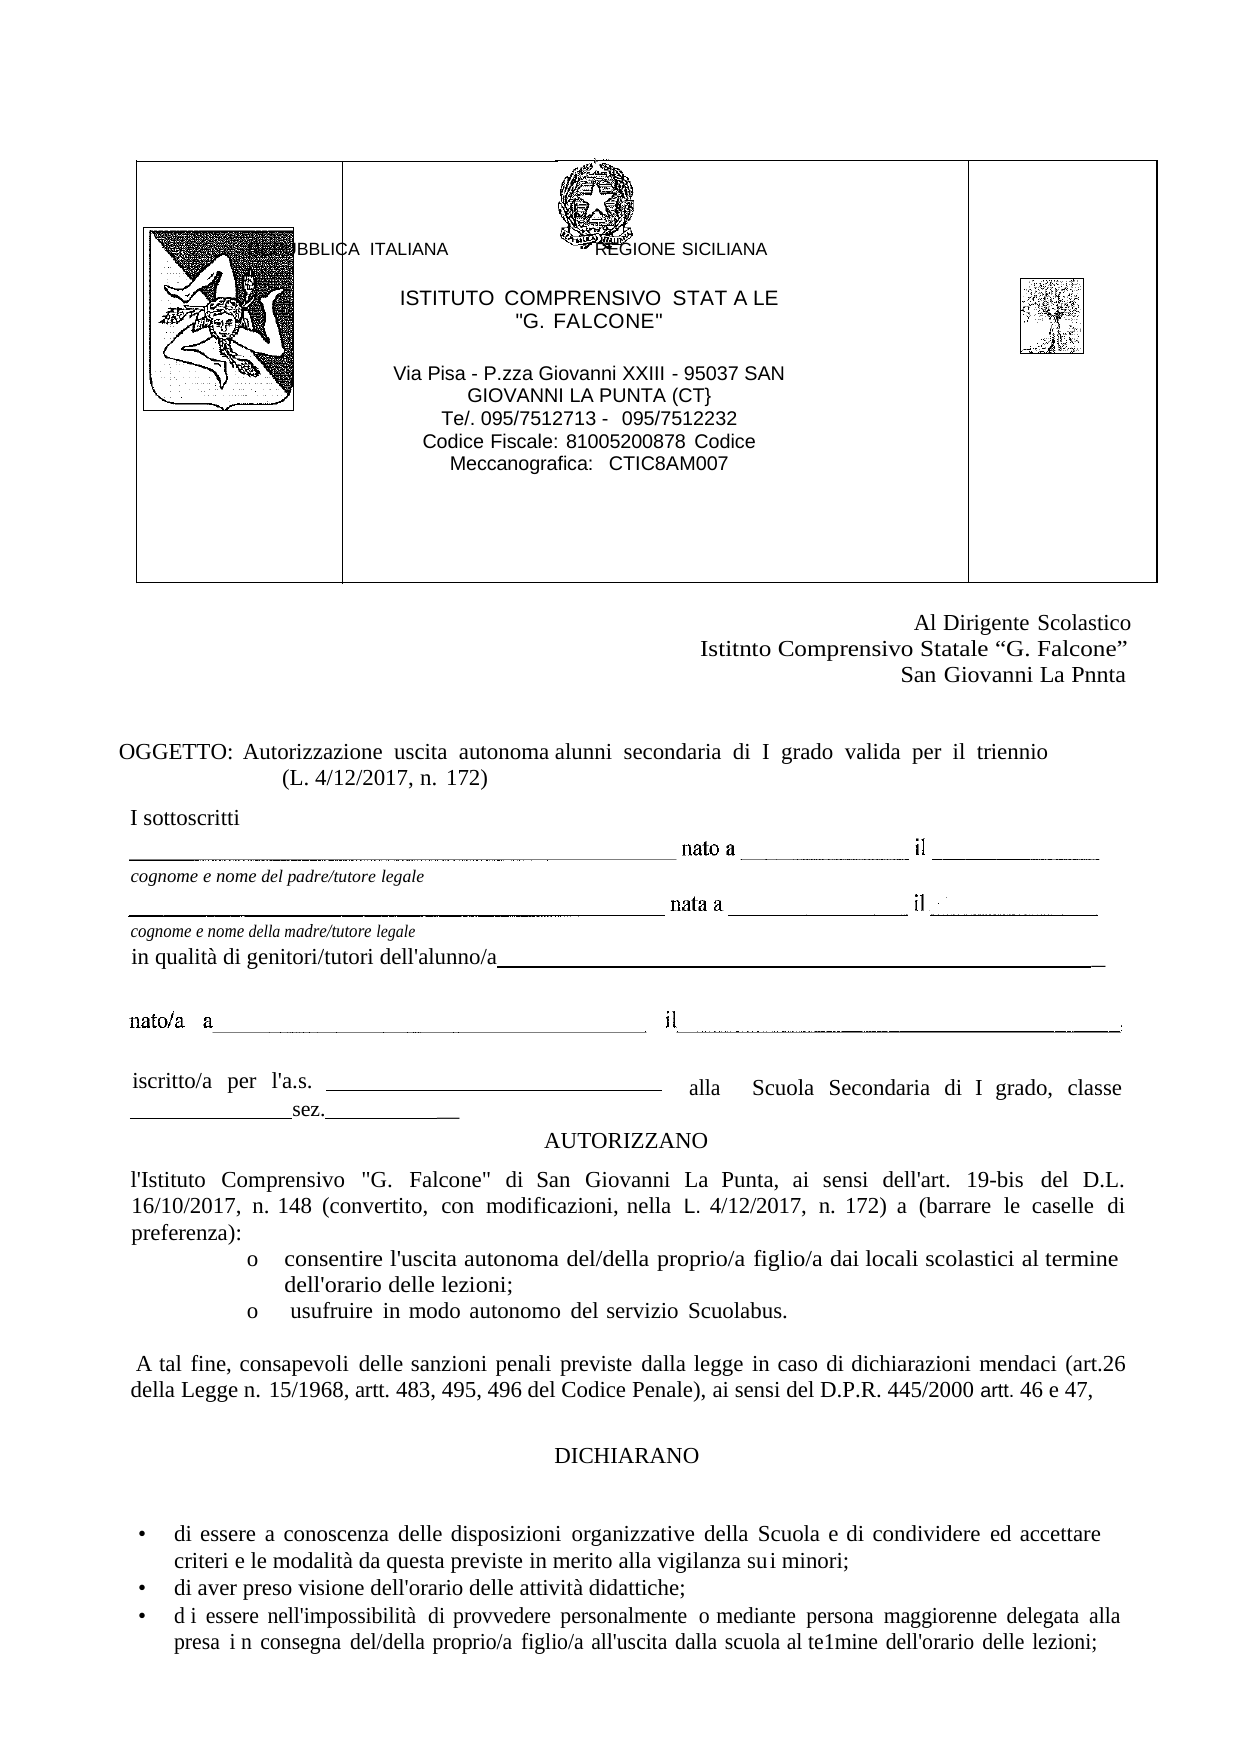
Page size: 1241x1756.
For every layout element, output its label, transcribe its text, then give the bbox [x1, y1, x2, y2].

picture [126, 835, 1102, 866]
subtitle Al Dirigente Scolastico Istitnto Comprensivo Statale “G. Falcone” [697, 609, 1131, 661]
text dell'orario delle lezioni; [284, 1272, 1151, 1298]
list di essere a conoscenza delle disposizioni organizzative della Scuola e di condividere ed accettare criteri e le modalità da questa previste in merito alla vigilanza sui minori; [138, 1520, 1108, 1573]
text cognome e nome del padre/tutore legale [130, 865, 1151, 887]
text OGGETTO: Autorizzazione uscita autonoma alunni secondaria di I grado valida per il triennio [118, 738, 1151, 764]
text cognome e nome della madre/tutore legale [130, 920, 1151, 942]
subtitle in qualità di genitori/tutori dell'alunno/a _ [131, 943, 1151, 970]
subtitle alla Scuola Secondaria di I grado, classe [689, 1074, 1151, 1101]
picture [144, 228, 293, 410]
text (L. 4/12/2017, n. 172) [118, 764, 1151, 791]
picture [126, 891, 1102, 921]
text I sottoscritti [130, 804, 1151, 830]
text sez. _ [130, 1096, 662, 1121]
text iscritto/a per l'a.s. [132, 1067, 662, 1093]
picture [555, 155, 637, 249]
text San Giovanni La Pnnta [106, 661, 1126, 688]
list consentire l'uscita autonoma del/della proprio/a figlio/a dai locali scolastici al termine [247, 1246, 1151, 1271]
list d i essere nell'impossibilità di provvedere personalmente o mediante persona maggiorenne delegata alla presa i n consegna del/della proprio/a figlio/a all'uscita dalla scuola al te1mine dell'orario delle lezioni; [138, 1602, 1126, 1655]
picture [1021, 279, 1083, 353]
picture [126, 1008, 1125, 1036]
list usufruire in modo autonomo del servizio Scuolabus. [247, 1298, 1151, 1324]
list di aver preso visione dell'orario delle attività didattiche; [138, 1574, 1151, 1601]
text A tal fine, consapevoli delle sanzioni penali previste dalla legge in caso di dichiarazioni mendaci (art.26 della Legge n. 15/1968, artt. 483, 495, 496 del Codice Penale), ai sensi del D.P.R. 445/2000 artt. 46 e 47, [130, 1350, 1126, 1403]
text DICHIARANO [542, 1442, 712, 1469]
text l'Istituto Comprensivo "G. Falcone" di San Giovanni La Punta, ai sensi dell'art. 19-bis del D.L. 16/10/2017, n. 148 (convertito, con modificazioni, nella L. 4/12/2017, n. 172) a (barrare le caselle di preferenza): [130, 1166, 1126, 1246]
text AUTORIZZANO [542, 1127, 710, 1154]
